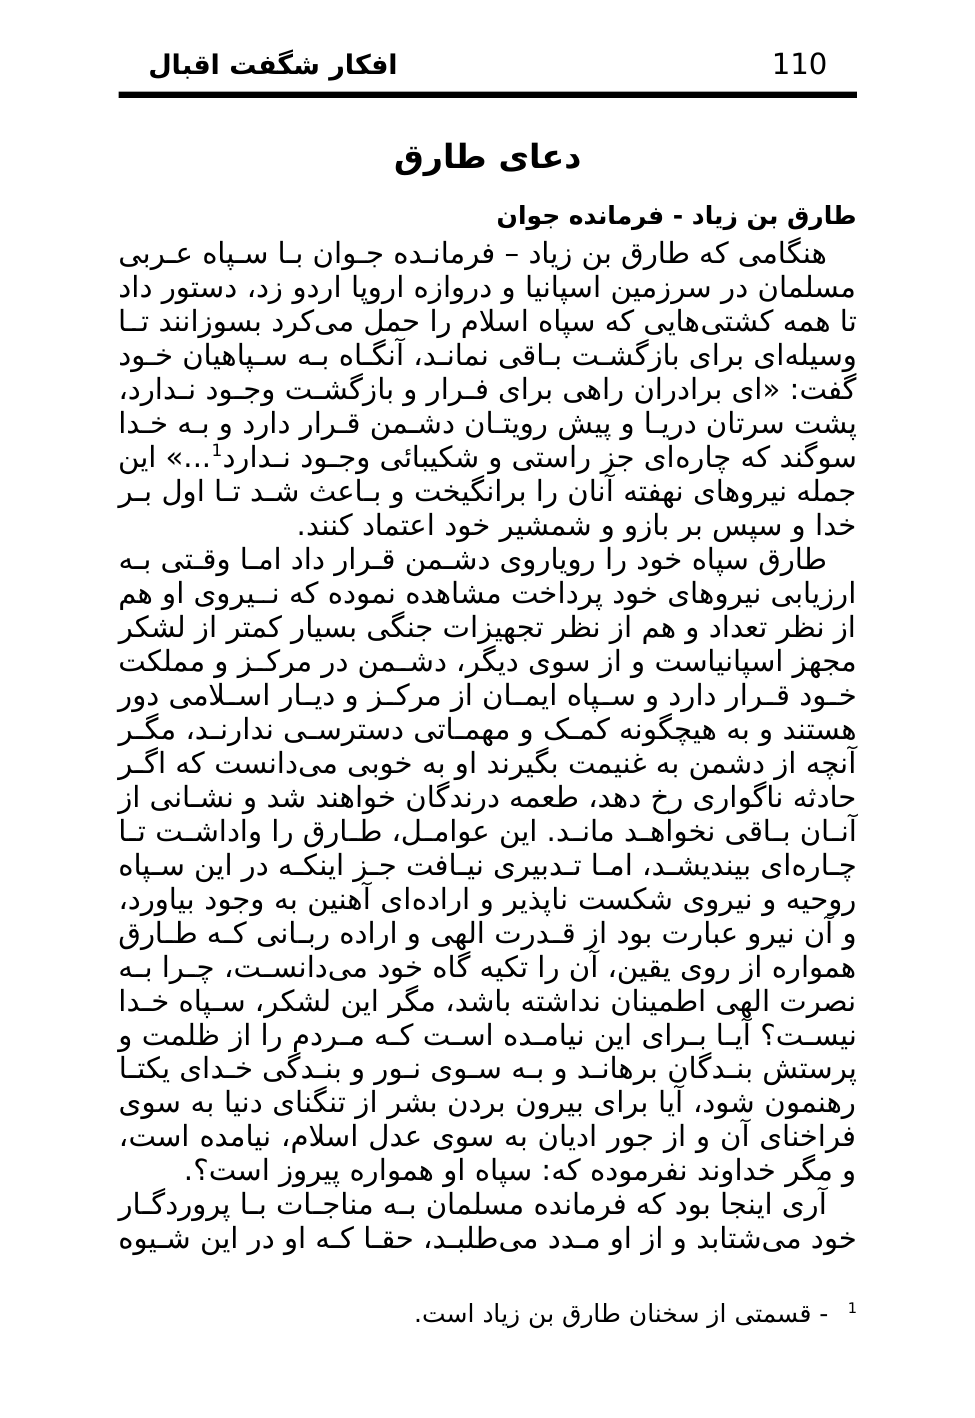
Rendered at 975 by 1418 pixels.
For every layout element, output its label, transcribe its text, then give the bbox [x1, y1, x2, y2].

text هنگامی که طارق بن زیاد – فرمانده جوان با سپاه عربی مسلمان در سرزمین اسپانیا و دروازه اروپا اردو زد، دستور داد تا همه کشتی‌هایی که سپاه اسلام را حمل می‌کرد بسوزانند تا وسیله‌ای برای بازگشت باقی نماند، آنگاه به سپاهیان خود گفت: «ای برادران راهی برای فرار و بازگشت وجود ندارد، پشت سرتان دریا و پیش رویتان دشمن قرار دارد و به خدا سوگند که چاره‌ای جز راستی و شکیبائی وجود ندارد...» این جمله نیروهای نهفته آنان را برانگیخت و باعث شد تا اول بر خدا و سپس بر بازو و شمشیر خود اعتماد کنند. [118, 237, 857, 542]
text طارق بن زیاد - فرمانده جوان [118, 201, 857, 231]
text دعای طارق [118, 137, 857, 176]
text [118, 1188, 857, 1256]
text طارق سپاه خود را رویاروی دشمن قرار داد اما وقتی به ارزیابی نیروهای خود پرداخت مشاهده نموده که نیروی او هم از نظر تعداد و هم از نظر تجهیزات جنگی بسیار کمتر از لشکر مجهز اسپانیاست و از سوی دیگر، دشمن در مرکز و مملکت خود قرار دارد و سپاه ایمان از مرکز و دیار اسلامی دور هستند و به هیچگونه کمک و مهماتی دسترسی ندارند، مگر آنچه از دشمن به غنیمت بگیرند او به خوبی می‌دانست که اگر حادثه ناگواری رخ دهد، طعمه درندگان خواهند شد و نشانی از آنان باقی نخواهد ماند. این عوامل، طارق را واداشت تا چاره‌ای بیندیشد، اما تدبیری نیافت جز اینکه در این سپاه روحیه و نیروی شکست ناپذیر و اراده‌ای آهنین به وجود بیاورد، و آن نیرو عبارت بود از قدرت الهی و اراده ربانی که طارق همواره از روی یقین، آن را تکیه گاه خود می‌دانست، چرا به نصرت الهی اطمینان نداشته باشد، مگر این لشکر، سپاه خدا نیست؟ آیا برای این نیامده است که مردم را از ظلمت و پرستش بندگان برهاند و به سوی نور و بندگی خدای یکتا رهنمون شود، آیا برای بیرون بردن بشر از تنگنای دنیا به سوی فراخنای آن و از جور ادیان به سوی عدل اسلام، نیامده است، و مگر خداوند نفرموده که: سپاه او همواره پیروز است؟. [118, 542, 857, 1188]
